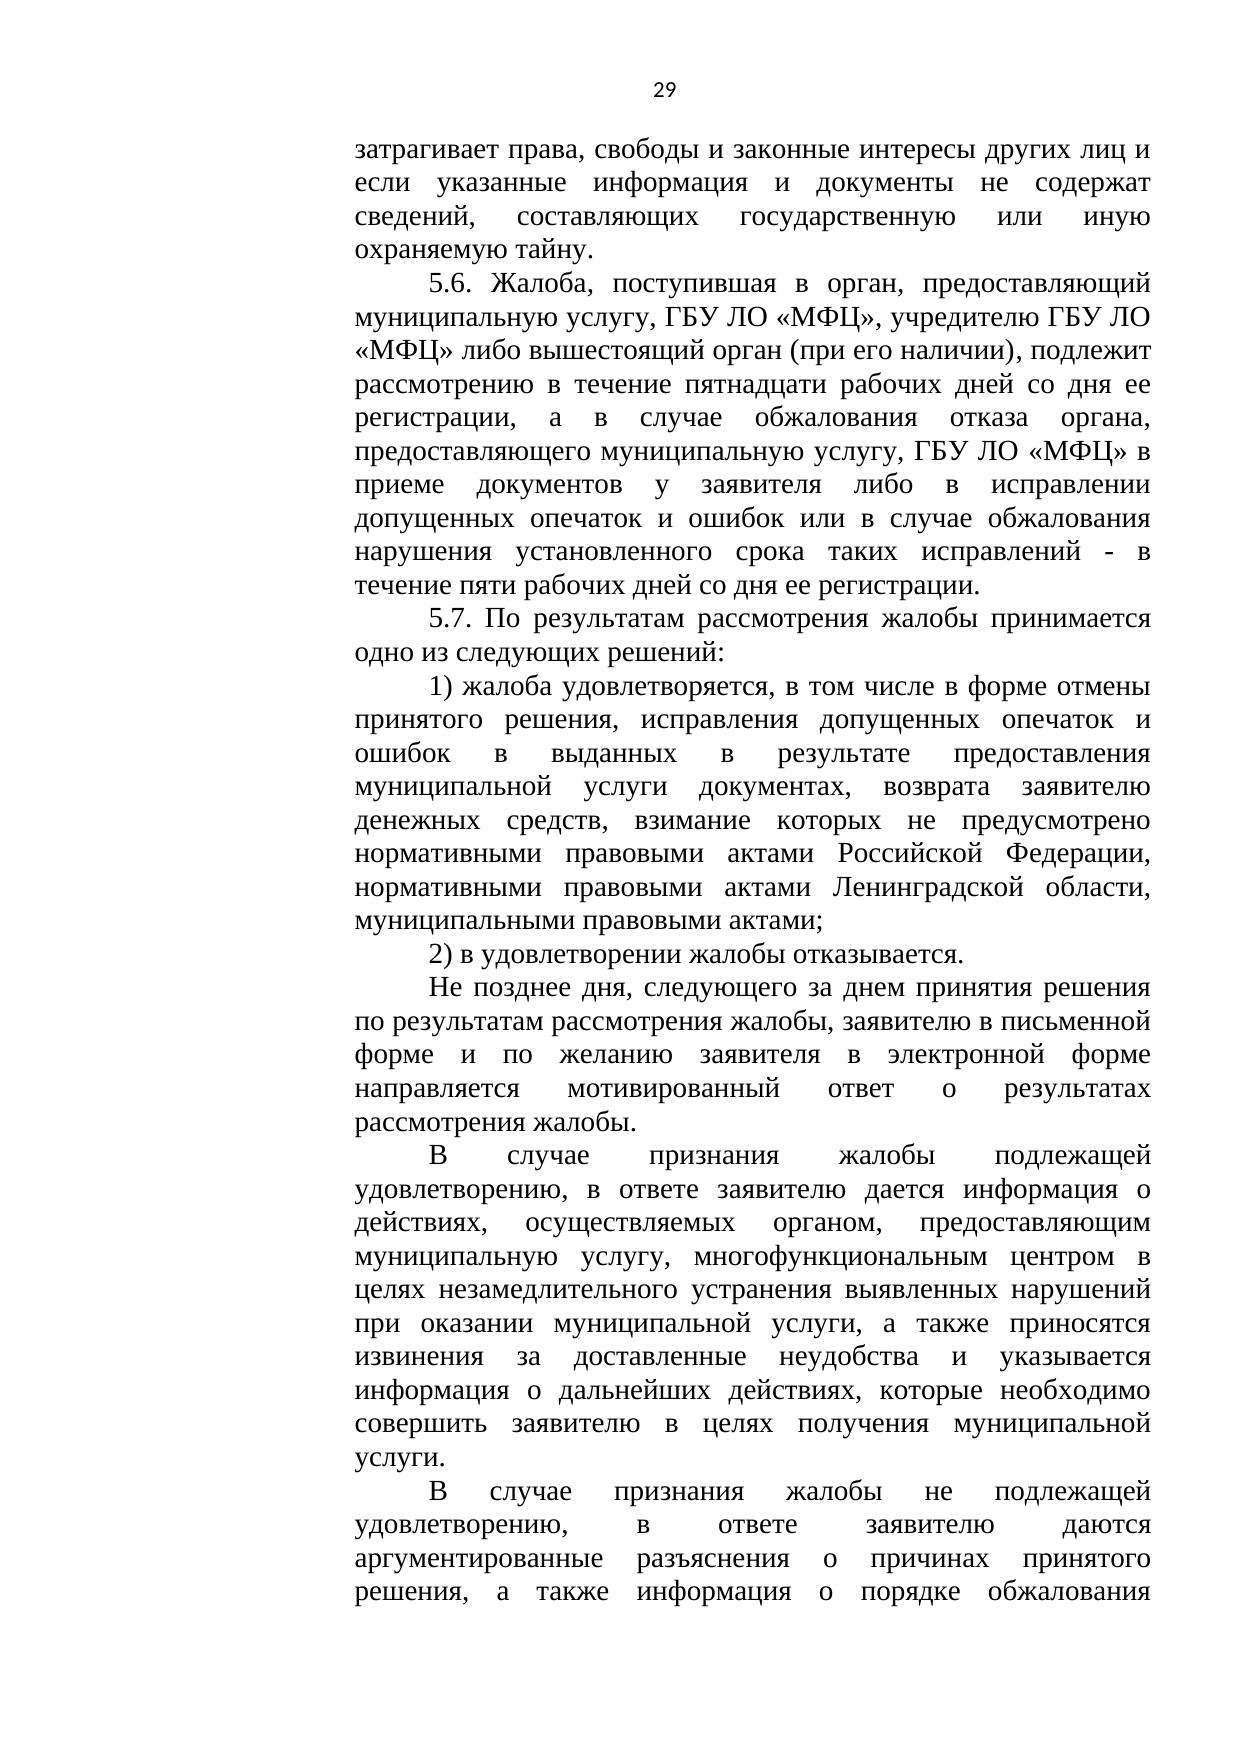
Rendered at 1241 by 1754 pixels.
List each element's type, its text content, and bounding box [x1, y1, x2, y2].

text 2) в удовлетворении жалобы отказывается. [354, 936, 1152, 969]
text 5.7. По результатам рассмотрения жалобы принимается одно из следующих решений: [354, 601, 1152, 668]
text Не позднее дня, следующего за днем принятия решения по результатам рассмотрения жалобы, заявителю в письменной форме и по желанию заявителя в электронной форме направляется мотивированный ответ о результатах рассмотрения жалобы. [354, 969, 1152, 1137]
text 5.6. Жалоба, поступившая в орган, предоставляющий муниципальную услугу, ГБУ ЛО «МФЦ», учредителю ГБУ ЛО «МФЦ» либо вышестоящий орган (при его наличии), подлежит рассмотрению в течение пятнадцати рабочих дней со дня ее регистрации, а в случае обжалования отказа органа, предоставляющего муниципальную услугу, ГБУ ЛО «МФЦ» в приеме документов у заявителя либо в исправлении допущенных опечаток и ошибок или в случае обжалования нарушения установленного срока таких исправлений - в течение пяти рабочих дней со дня ее регистрации. [354, 265, 1152, 601]
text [354, 131, 1152, 265]
text В случае признания жалобы подлежащей удовлетворению, в ответе заявителю дается информация о действиях, осуществляемых органом, предоставляющим муниципальную услугу, многофункциональным центром в целях незамедлительного устранения выявленных нарушений при оказании муниципальной услуги, а также приносятся извинения за доставленные неудобства и указывается информация о дальнейших действиях, которые необходимо совершить заявителю в целях получения муниципальной услуги. [354, 1137, 1152, 1473]
text 1) жалоба удовлетворяется, в том числе в форме отмены принятого решения, исправления допущенных опечаток и ошибок в выданных в результате предоставления муниципальной услуги документах, возврата заявителю денежных средств, взимание которых не предусмотрено нормативными правовыми актами Российской Федерации, нормативными правовыми актами Ленинградской области, муниципальными правовыми актами; [354, 668, 1152, 936]
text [354, 1473, 1152, 1607]
